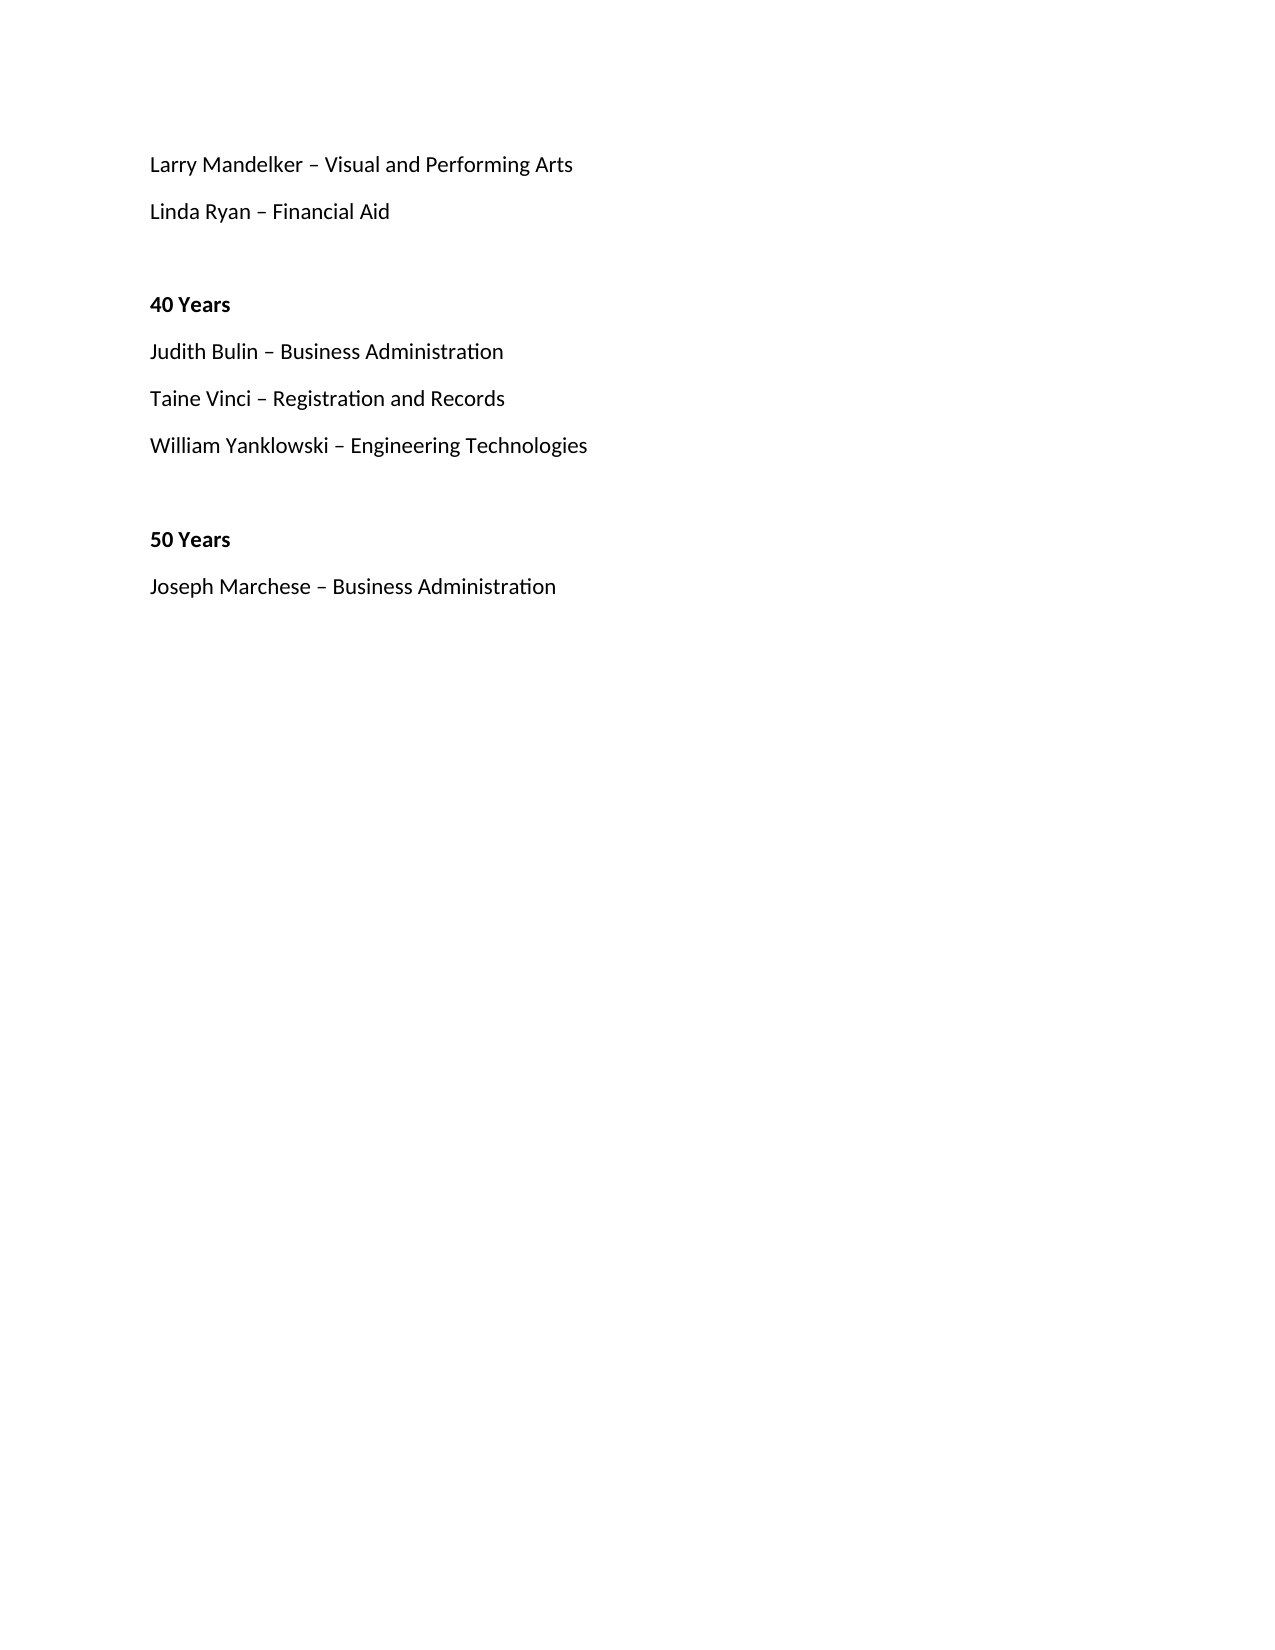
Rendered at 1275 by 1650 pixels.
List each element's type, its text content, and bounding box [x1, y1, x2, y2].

text Joseph Marchese – Business Administration [150, 572, 1125, 600]
text William Yanklowski – Engineering Technologies [150, 431, 1125, 459]
text Judith Bulin – Business Administration [150, 337, 1125, 366]
text Linda Ryan – Financial Aid [150, 197, 1125, 225]
text Taine Vinci – Registration and Records [150, 384, 1125, 412]
text Larry Mandelker – Visual and Performing Arts [150, 150, 1125, 178]
text 40 Years [150, 291, 1125, 319]
text 50 Years [150, 525, 1125, 553]
